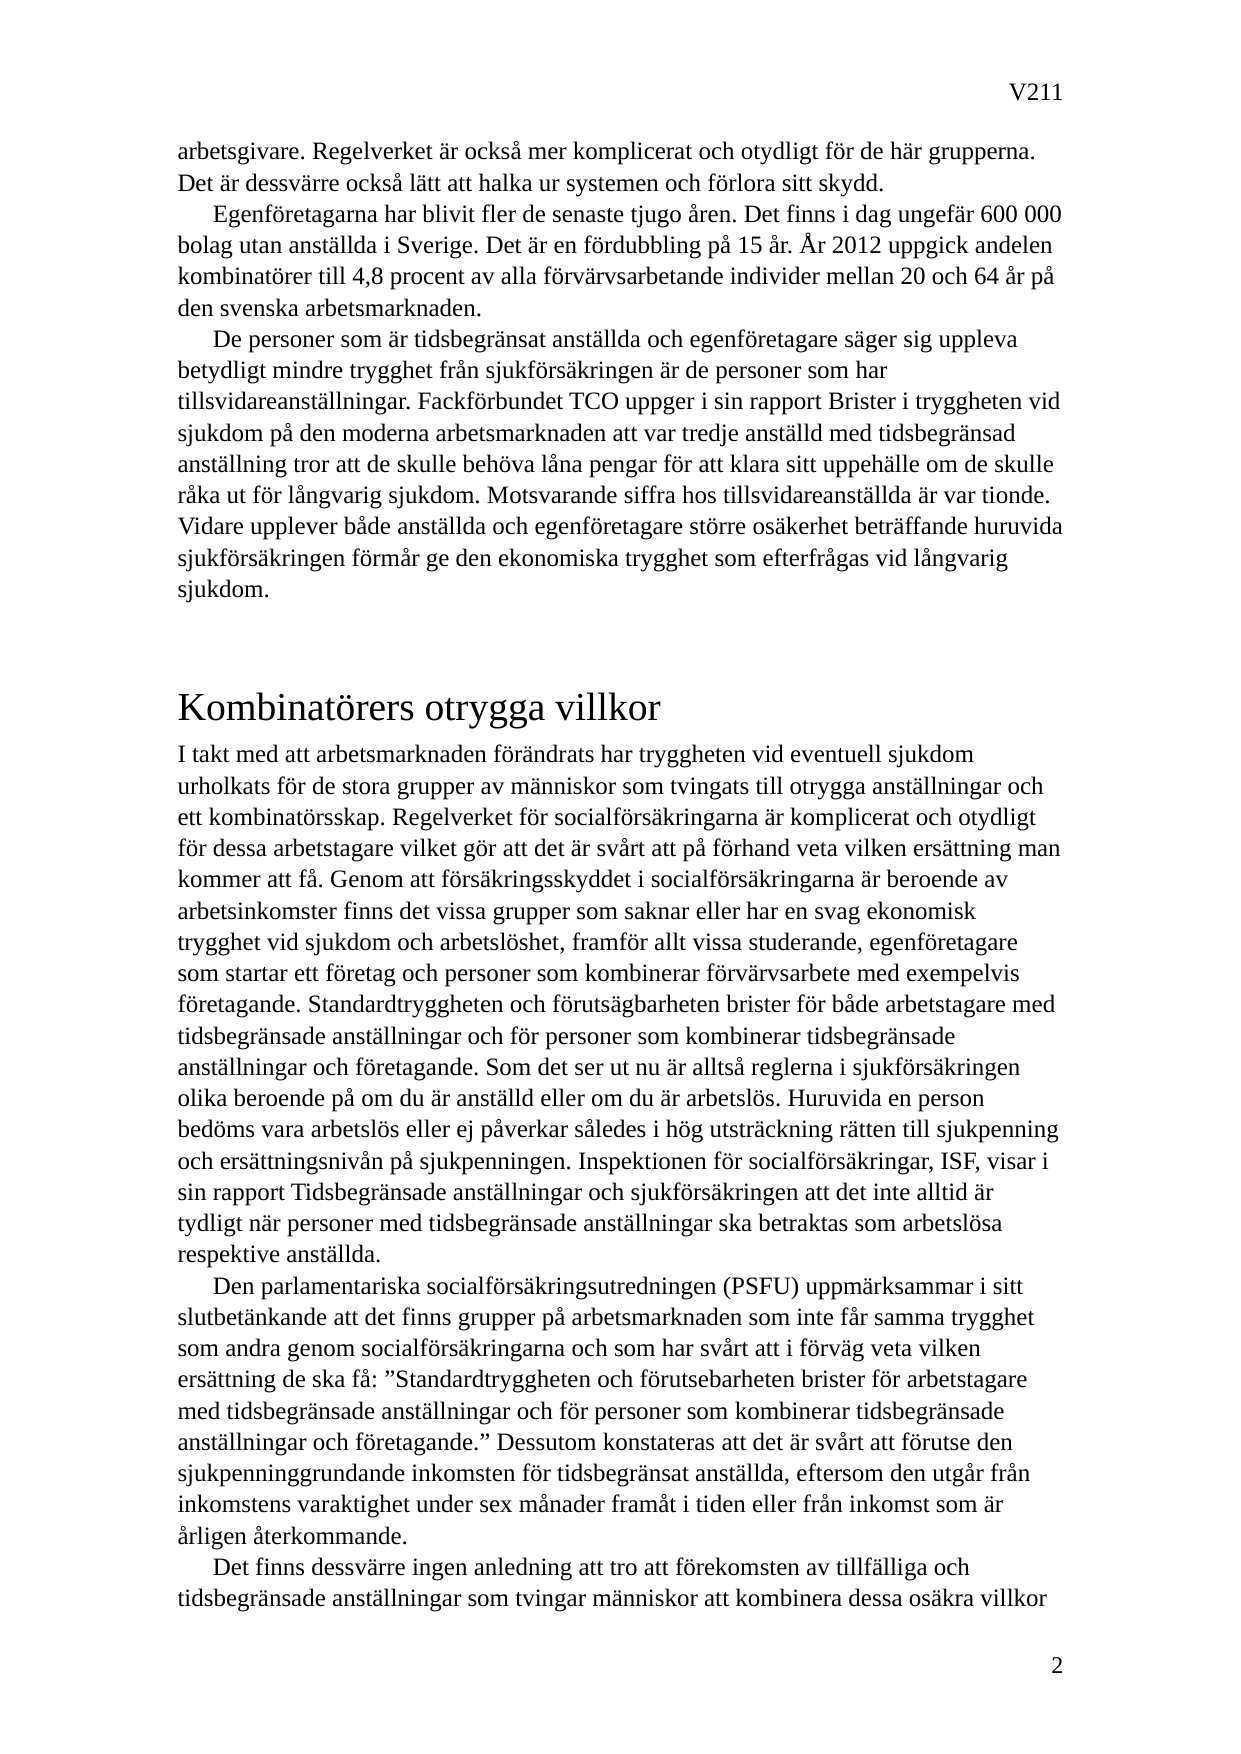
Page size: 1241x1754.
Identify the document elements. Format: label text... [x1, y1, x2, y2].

subtitle Kombinatörers otrygga villkor [177, 688, 1063, 729]
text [177, 134, 1063, 196]
text De personer som är tidsbegränsat anställda och egenföretagare säger sig uppleva betydligt mindre trygghet från sjukförsäkringen är de personer som har tillsvidareanställningar. Fackförbundet TCO uppger i sin rapport Brister i tryggheten vid sjukdom på den moderna arbetsmarknaden att var tredje anställd med tidsbegränsad anställning tror att de skulle behöva låna pengar för att klara sitt uppehälle om de skulle råka ut för långvarig sjukdom. Motsvarande siffra hos tillsvidareanställda är var tionde. Vidare upplever både anställda och egenföretagare större osäkerhet beträffande huruvida sjukförsäkringen förmår ge den ekonomiska trygghet som efterfrågas vid långvarig sjukdom. [177, 321, 1063, 603]
text I takt med att arbetsmarknaden förändrats har tryggheten vid eventuell sjukdom urholkats för de stora grupper av människor som tvingats till otrygga anställningar och ett kombinatörsskap. Regelverket för socialförsäkringarna är komplicerat och otydligt för dessa arbetstagare vilket gör att det är svårt att på förhand veta vilken ersättning man kommer att få. Genom att försäkringsskyddet i socialförsäkringarna är beroende av arbetsinkomster finns det vissa grupper som saknar eller har en svag ekonomisk trygghet vid sjukdom och arbetslöshet, framför allt vissa studerande, egenföretagare som startar ett företag och personer som kombinerar förvärvsarbete med exempelvis företagande. Standardtryggheten och förutsägbarheten brister för både arbetstagare med tidsbegränsade anställningar och för personer som kombinerar tidsbegränsade anställningar och företagande. Som det ser ut nu är alltså reglerna i sjukförsäkringen olika beroende på om du är anställd eller om du är arbetslös. Huruvida en person bedöms vara arbetslös eller ej påverkar således i hög utsträckning rätten till sjukpenning och ersättningsnivån på sjukpenningen. Inspektionen för socialförsäkringar, ISF, visar i sin rapport Tidsbegränsade anställningar och sjukförsäkringen att det inte alltid är tydligt när personer med tidsbegränsade anställningar ska betraktas som arbetslösa respektive anställda. [177, 737, 1063, 1268]
text Den parlamentariska socialförsäkringsutredningen (PSFU) uppmärksammar i sitt slutbetänkande att det finns grupper på arbetsmarknaden som inte får samma trygghet som andra genom socialförsäkringarna och som har svårt att i förväg veta vilken ersättning de ska få: ”Standardtryggheten och förutsebarheten brister för arbetstagare med tidsbegränsade anställningar och för personer som kombinerar tidsbegränsade anställningar och företagande.” Dessutom konstateras att det är svårt att förutse den sjukpenninggrundande inkomsten för tidsbegränsat anställda, eftersom den utgår från inkomstens varaktighet under sex månader framåt i tiden eller från inkomst som är årligen återkommande. [177, 1268, 1063, 1549]
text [177, 1549, 1063, 1612]
text Egenföretagarna har blivit fler de senaste tjugo åren. Det finns i dag ungefär 600 000 bolag utan anställda i Sverige. Det är en fördubbling på 15 år. År 2012 uppgick andelen kombinatörer till 4,8 procent av alla förvärvsarbetande individer mellan 20 och 64 år på den svenska arbetsmarknaden. [177, 196, 1063, 321]
